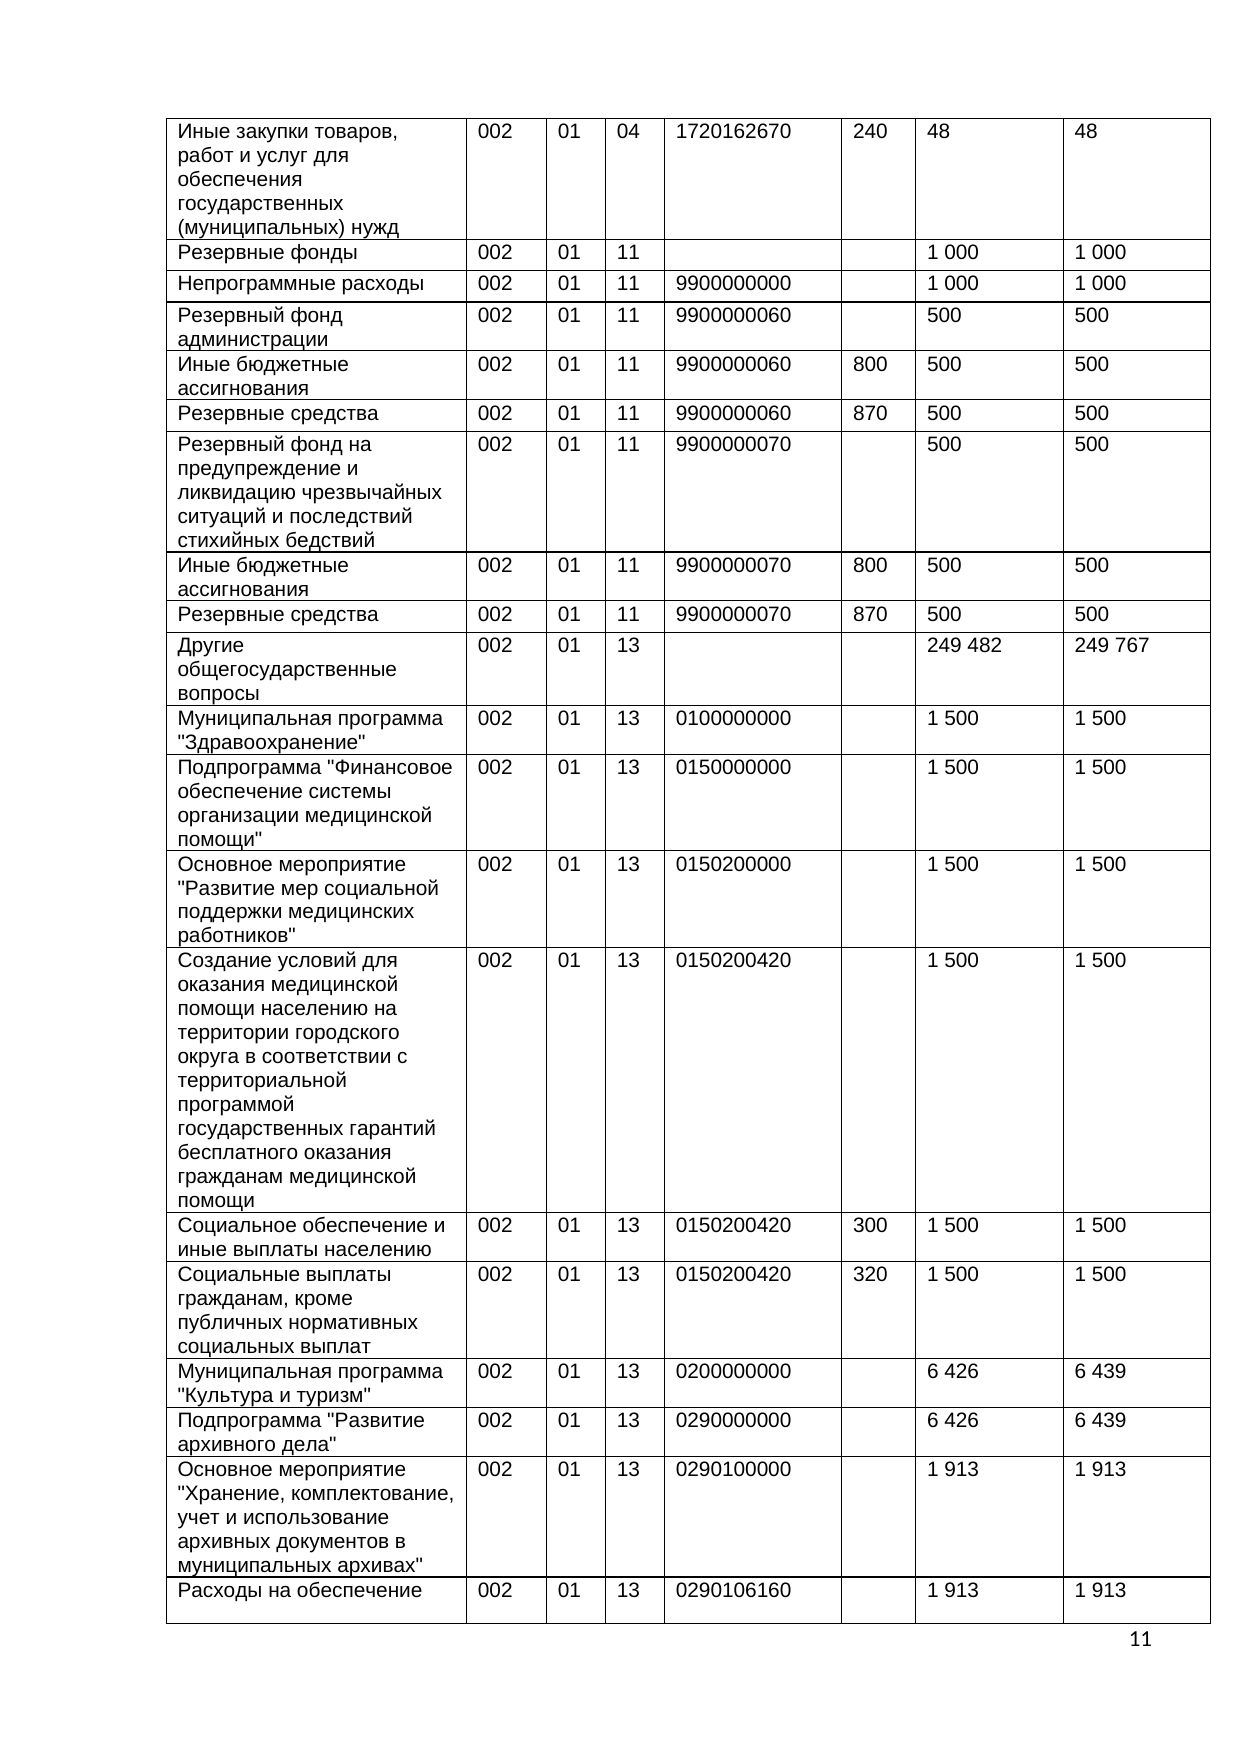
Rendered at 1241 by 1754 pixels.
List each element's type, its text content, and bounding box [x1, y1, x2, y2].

table_cell 002 [467, 240, 546, 270]
table_cell 11 [606, 240, 664, 270]
table_cell Резервный фонд на предупреждение и ликвидацию чрезвычайных ситуаций и последствий стихийных бедствий [167, 432, 466, 551]
table_cell 6 426 [916, 1408, 1063, 1456]
table_cell 320 [842, 1262, 915, 1358]
table_cell Резервные средства [167, 601, 466, 632]
table_cell 01 [547, 1213, 605, 1261]
table_cell 1 500 [1064, 706, 1210, 753]
table_cell 11 [606, 351, 664, 399]
table_cell 1 500 [1064, 1262, 1210, 1358]
table_cell 1 500 [916, 948, 1063, 1212]
table_cell 6 426 [916, 1359, 1063, 1407]
table_cell 500 [916, 432, 1063, 551]
table_cell 0150200000 [665, 851, 841, 947]
table_cell 002 [467, 351, 546, 399]
table_cell 002 [467, 601, 546, 632]
table_cell [842, 948, 915, 1212]
table_cell 13 [606, 948, 664, 1212]
table_cell 002 [467, 400, 546, 431]
table_cell 6 439 [1064, 1408, 1210, 1456]
table_cell [842, 1359, 915, 1407]
table_cell Муниципальная программа "Здравоохранение" [167, 706, 466, 753]
table_cell [842, 303, 915, 350]
table_cell 01 [547, 240, 605, 270]
table_cell [842, 1408, 915, 1456]
table_cell 13 [606, 1457, 664, 1576]
table_cell 13 [606, 706, 664, 753]
table_cell 0150200420 [665, 1213, 841, 1261]
table_cell 13 [606, 1213, 664, 1261]
table_cell 300 [842, 1213, 915, 1261]
table_cell 11 [606, 400, 664, 431]
table_cell 002 [467, 706, 546, 753]
table_cell 1 500 [916, 1213, 1063, 1261]
table_cell 002 [467, 948, 546, 1212]
table_cell 01 [547, 851, 605, 947]
table_cell [842, 706, 915, 753]
table_cell 500 [916, 553, 1063, 600]
table_cell 002 [467, 1359, 546, 1407]
table_cell [842, 1578, 915, 1623]
table_cell 500 [916, 400, 1063, 431]
table_cell 13 [606, 633, 664, 704]
table_cell 1 000 [916, 240, 1063, 270]
table_cell 1 913 [916, 1457, 1063, 1576]
table_cell Подпрограмма "Финансовое обеспечение системы организации медицинской помощи" [167, 755, 466, 850]
table_cell 870 [842, 601, 915, 632]
table_cell 1 000 [916, 271, 1063, 301]
table_cell 01 [547, 948, 605, 1212]
table_cell 9900000070 [665, 601, 841, 632]
table_cell Муниципальная программа "Культура и туризм" [167, 1359, 466, 1407]
table_cell [665, 633, 841, 704]
table_cell 01 [547, 351, 605, 399]
table_cell 01 [547, 303, 605, 350]
table_cell 01 [547, 119, 605, 239]
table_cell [167, 1578, 466, 1623]
table_cell 9900000060 [665, 303, 841, 350]
table_cell 9900000060 [665, 400, 841, 431]
table_cell 500 [1064, 303, 1210, 350]
table_cell 13 [606, 851, 664, 947]
table_cell 01 [547, 271, 605, 301]
table_cell Иные бюджетные ассигнования [167, 553, 466, 600]
table_cell 500 [916, 601, 1063, 632]
table_cell 11 [606, 601, 664, 632]
table_cell 1 913 [1064, 1578, 1210, 1623]
table_cell Иные закупки товаров, работ и услуг для обеспечения государственных (муниципальных) нужд [167, 119, 466, 239]
table_cell 002 [467, 1262, 546, 1358]
table_cell 1720162670 [665, 119, 841, 239]
table_cell 1 500 [916, 851, 1063, 947]
table_cell 500 [1064, 553, 1210, 600]
table_cell 0290106160 [665, 1578, 841, 1623]
table_cell 04 [606, 119, 664, 239]
table_cell [842, 755, 915, 850]
table_cell 249 482 [916, 633, 1063, 704]
table_cell 01 [547, 400, 605, 431]
table_cell 002 [467, 633, 546, 704]
table_cell 1 913 [1064, 1457, 1210, 1576]
table_cell Резервный фонд администрации [167, 303, 466, 350]
table_cell 13 [606, 1408, 664, 1456]
table_cell 11 [606, 271, 664, 301]
table_cell Резервные средства [167, 400, 466, 431]
table_cell 002 [467, 1408, 546, 1456]
table_cell 1 500 [916, 755, 1063, 850]
table_cell 1 500 [1064, 948, 1210, 1212]
table_cell Основное мероприятие "Развитие мер социальной поддержки медицинских работников" [167, 851, 466, 947]
table_cell 002 [467, 1213, 546, 1261]
table_cell [842, 851, 915, 947]
table_cell Непрограммные расходы [167, 271, 466, 301]
table_cell 01 [547, 1359, 605, 1407]
table_cell 1 500 [1064, 851, 1210, 947]
table_cell 11 [606, 553, 664, 600]
table_cell 0290000000 [665, 1408, 841, 1456]
table_cell 1 500 [916, 706, 1063, 753]
table_cell 01 [547, 432, 605, 551]
table_cell Социальное обеспечение и иные выплаты населению [167, 1213, 466, 1261]
table_cell 1 500 [1064, 1213, 1210, 1261]
table_cell 01 [547, 1262, 605, 1358]
table_cell 0150200420 [665, 1262, 841, 1358]
table_cell Другие общегосударственные вопросы [167, 633, 466, 704]
table_cell [665, 240, 841, 270]
table_cell 002 [467, 755, 546, 850]
table_cell 01 [547, 633, 605, 704]
table_cell 01 [547, 706, 605, 753]
table_cell [842, 432, 915, 551]
table_cell 500 [1064, 601, 1210, 632]
table_cell 800 [842, 553, 915, 600]
table_cell 9900000060 [665, 351, 841, 399]
table_cell Подпрограмма "Развитие архивного дела" [167, 1408, 466, 1456]
table_cell Создание условий для оказания медицинской помощи населению на территории городского округа в соответствии с территориальной программой государственных гарантий бесплатного оказания гражданам медицинской помощи [167, 948, 466, 1212]
table_cell 1 913 [916, 1578, 1063, 1623]
table_cell 002 [467, 432, 546, 551]
table_cell 48 [916, 119, 1063, 239]
table_cell [842, 240, 915, 270]
table_cell [842, 271, 915, 301]
table_cell 0150200420 [665, 948, 841, 1212]
table_cell 0100000000 [665, 706, 841, 753]
table_cell [842, 1457, 915, 1576]
table_cell 9900000070 [665, 553, 841, 600]
table_cell 48 [1064, 119, 1210, 239]
table_cell 002 [467, 119, 546, 239]
table_cell 13 [606, 1578, 664, 1623]
table_cell 01 [547, 553, 605, 600]
table_cell 249 767 [1064, 633, 1210, 704]
table_cell 01 [547, 755, 605, 850]
table_cell 002 [467, 553, 546, 600]
table_cell 002 [467, 303, 546, 350]
table_cell 800 [842, 351, 915, 399]
table_cell 01 [547, 1578, 605, 1623]
table_cell 1 000 [1064, 240, 1210, 270]
table_cell [842, 633, 915, 704]
table_cell Резервные фонды [167, 240, 466, 270]
table_cell Социальные выплаты гражданам, кроме публичных нормативных социальных выплат [167, 1262, 466, 1358]
table_cell 002 [467, 851, 546, 947]
table_cell 002 [467, 1578, 546, 1623]
table_cell 9900000070 [665, 432, 841, 551]
table_cell 13 [606, 1359, 664, 1407]
table_cell 6 439 [1064, 1359, 1210, 1407]
table_cell 11 [606, 303, 664, 350]
table_cell 01 [547, 601, 605, 632]
table_cell 002 [467, 1457, 546, 1576]
table_cell 01 [547, 1457, 605, 1576]
table_cell 500 [1064, 400, 1210, 431]
table_cell 0150000000 [665, 755, 841, 850]
table_cell Иные бюджетные ассигнования [167, 351, 466, 399]
table_cell 500 [916, 351, 1063, 399]
table_cell 002 [467, 271, 546, 301]
table_cell 1 000 [1064, 271, 1210, 301]
table_cell 13 [606, 755, 664, 850]
table_cell 01 [547, 1408, 605, 1456]
table_cell 13 [606, 1262, 664, 1358]
table_cell 0290100000 [665, 1457, 841, 1576]
table_cell 240 [842, 119, 915, 239]
table_cell 500 [1064, 432, 1210, 551]
table_cell Основное мероприятие "Хранение, комплектование, учет и использование архивных документов в муниципальных архивах" [167, 1457, 466, 1576]
table_cell 1 500 [1064, 755, 1210, 850]
table_cell 500 [916, 303, 1063, 350]
table_cell 11 [606, 432, 664, 551]
table_cell 500 [1064, 351, 1210, 399]
table_cell 870 [842, 400, 915, 431]
table_cell 9900000000 [665, 271, 841, 301]
table_cell 1 500 [916, 1262, 1063, 1358]
table_cell 0200000000 [665, 1359, 841, 1407]
